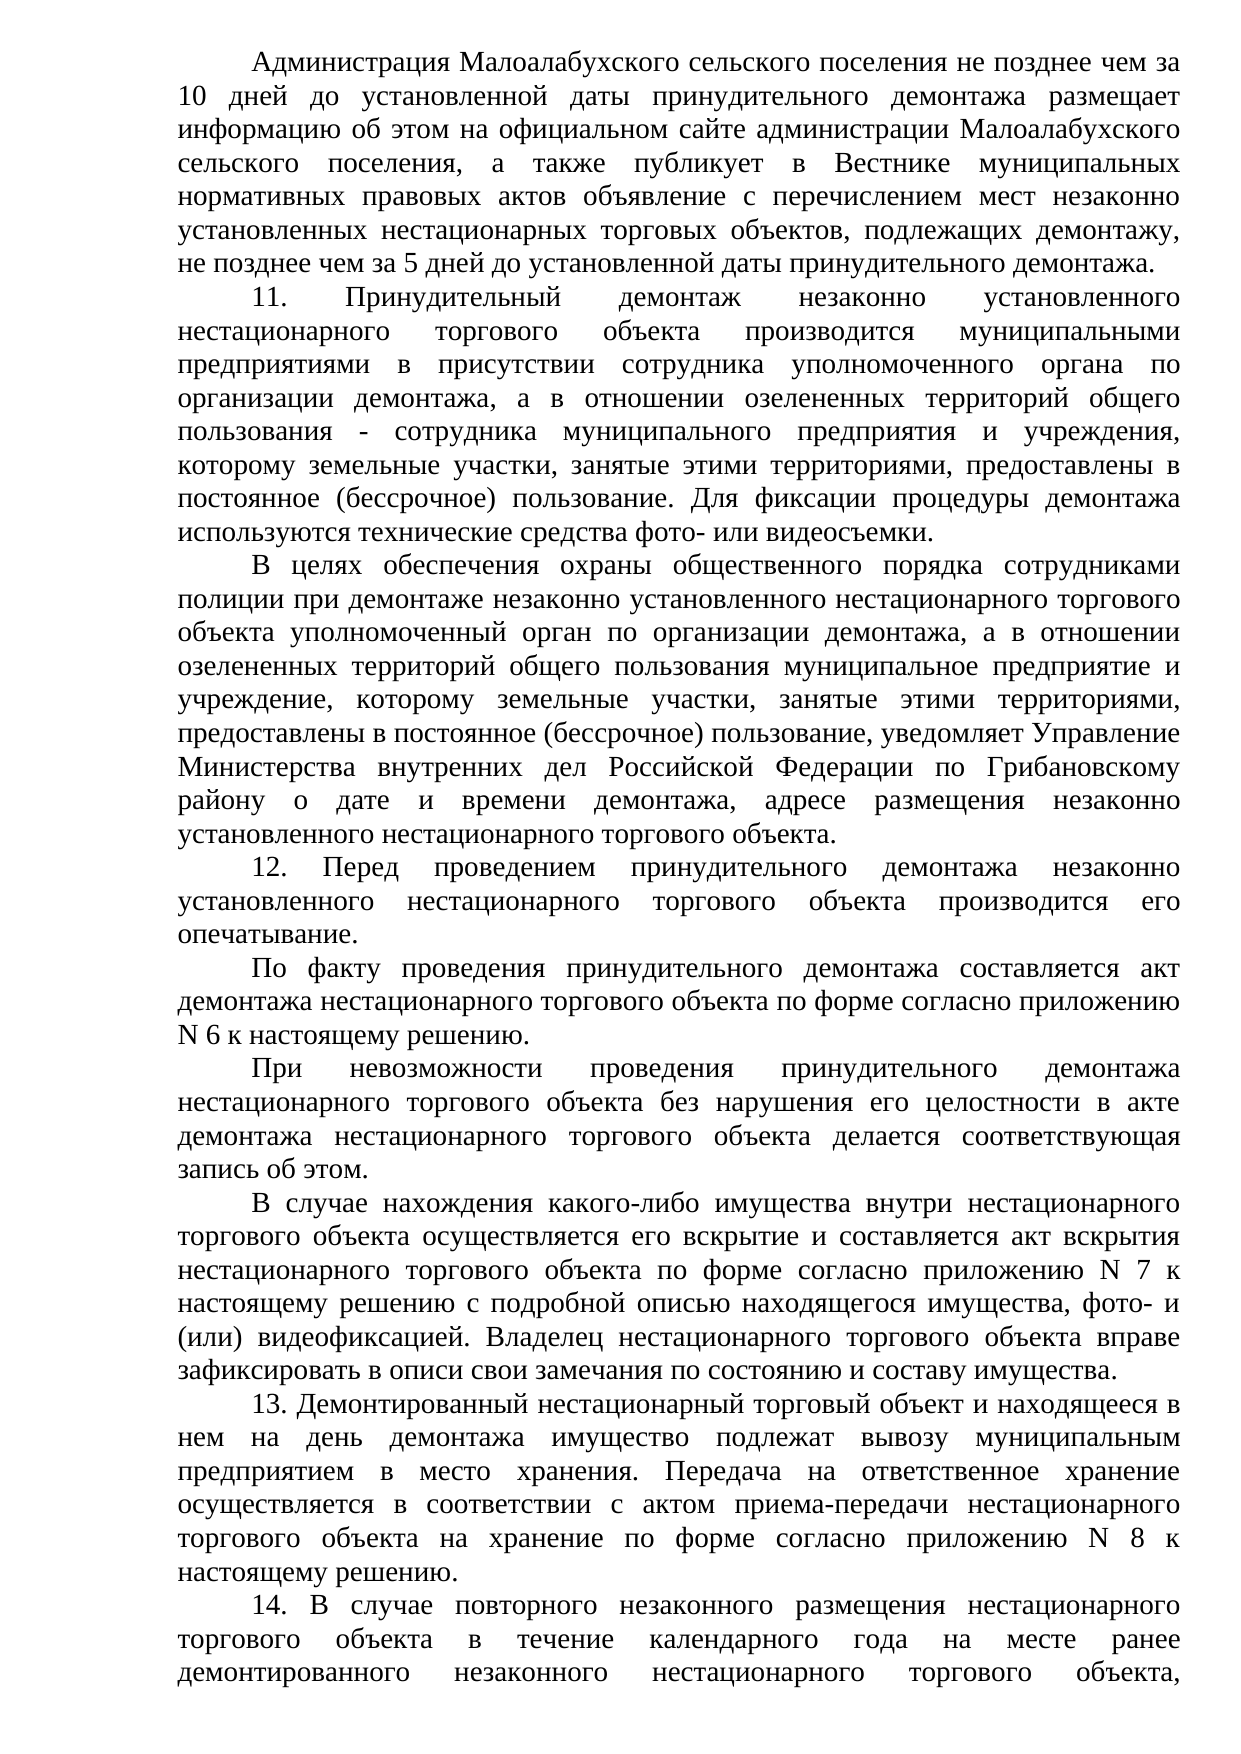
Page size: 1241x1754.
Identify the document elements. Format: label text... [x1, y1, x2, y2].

text В целях обеспечения охраны общественного порядка сотрудниками полиции при демонтаже незаконно установленного нестационарного торгового объекта уполномоченный орган по организации демонтажа, а в отношении озелененных территорий общего пользования муниципальное предприятие и учреждение, которому земельные участки, занятые этими территориями, предоставлены в постоянное (бессрочное) пользование, уведомляет Управление Министерства внутренних дел Российской Федерации по Грибановскому району о дате и времени демонтажа, адресе размещения незаконно установленного нестационарного торгового объекта. [177, 547, 1181, 849]
text В случае нахождения какого-либо имущества внутри нестационарного торгового объекта осуществляется его вскрытие и составляется акт вскрытия нестационарного торгового объекта по форме согласно приложению N 7 к настоящему решению с подробной описью находящегося имущества, фото- и (или) видеофиксацией. Владелец нестационарного торгового объекта вправе зафиксировать в описи свои замечания по состоянию и составу имущества. [177, 1185, 1181, 1386]
text Администрация Малоалабухского сельского поселения не позднее чем за 10 дней до установленной даты принудительного демонтажа размещает информацию об этом на официальном сайте администрации Малоалабухского сельского поселения, а также публикует в Вестнике муниципальных нормативных правовых актов объявление с перечислением мест незаконно установленных нестационарных торговых объектов, подлежащих демонтажу, не позднее чем за 5 дней до установленной даты принудительного демонтажа. [177, 44, 1181, 279]
text При невозможности проведения принудительного демонтажа нестационарного торгового объекта без нарушения его целостности в акте демонтажа нестационарного торгового объекта делается соответствующая запись об этом. [177, 1051, 1181, 1185]
text 12. Перед проведением принудительного демонтажа незаконно установленного нестационарного торгового объекта производится его опечатывание. [177, 849, 1181, 950]
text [177, 1587, 1181, 1688]
text 13. Демонтированный нестационарный торговый объект и находящееся в нем на день демонтажа имущество подлежат вывозу муниципальным предприятием в место хранения. Передача на ответственное хранение осуществляется в соответствии с актом приема-передачи нестационарного торгового объекта на хранение по форме согласно приложению N 8 к настоящему решению. [177, 1386, 1181, 1587]
text 11. Принудительный демонтаж незаконно установленного нестационарного торгового объекта производится муниципальными предприятиями в присутствии сотрудника уполномоченного органа по организации демонтажа, а в отношении озелененных территорий общего пользования - сотрудника муниципального предприятия и учреждения, которому земельные участки, занятые этими территориями, предоставлены в постоянное (бессрочное) пользование. Для фиксации процедуры демонтажа используются технические средства фото- или видеосъемки. [177, 279, 1181, 547]
text По факту проведения принудительного демонтажа составляется акт демонтажа нестационарного торгового объекта по форме согласно приложению N 6 к настоящему решению. [177, 950, 1181, 1051]
